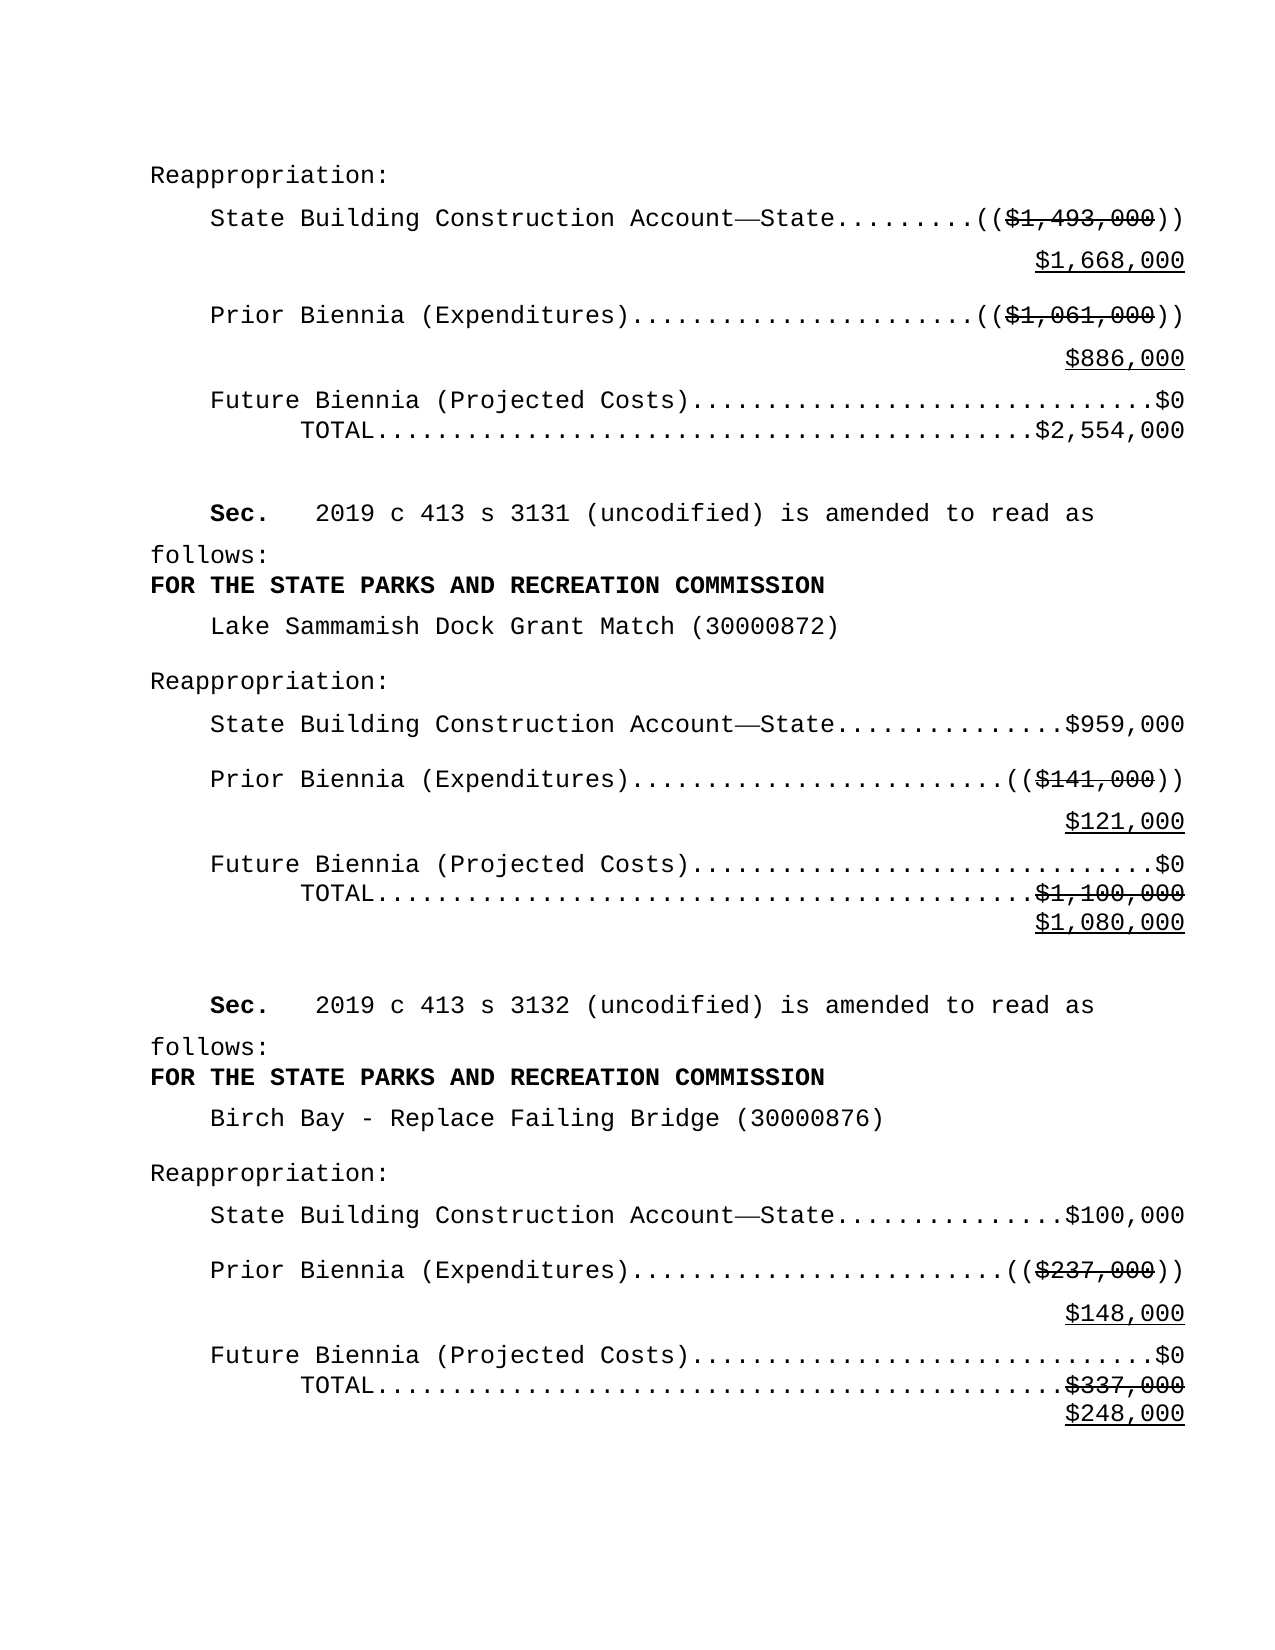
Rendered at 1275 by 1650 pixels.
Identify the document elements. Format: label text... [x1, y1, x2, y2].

text State Building Construction Account—State $959,000 [150, 698, 1125, 741]
text Future Biennia (Projected Costs) $0 [150, 838, 1125, 881]
text Lake Sammamish Dock Grant Match (30000872) [150, 601, 1125, 643]
text State Building Construction Account—State (($1,493,000)) [150, 192, 1125, 235]
text $148,000 [150, 1287, 1125, 1330]
text Birch Bay - Replace Failing Bridge (30000876) [150, 1092, 1125, 1135]
text Future Biennia (Projected Costs) $0 [150, 1330, 1125, 1372]
text TOTAL $2,554,000 [150, 417, 1125, 446]
text $1,668,000 [150, 235, 1125, 277]
text Prior Biennia (Expenditures) (($237,000)) [150, 1245, 1125, 1287]
text State Building Construction Account—State $100,000 [150, 1190, 1125, 1232]
text FOR THE STATE PARKS AND RECREATION COMMISSION [150, 572, 1125, 601]
text Reappropriation: [150, 1147, 1125, 1190]
text $886,000 [150, 332, 1125, 375]
text Reappropriation: [150, 150, 1125, 192]
text $121,000 [150, 796, 1125, 838]
text FOR THE STATE PARKS AND RECREATION COMMISSION [150, 1064, 1125, 1092]
text TOTAL $1,100,000 [150, 881, 1125, 909]
text Prior Biennia (Expenditures) (($141,000)) [150, 753, 1125, 796]
text TOTAL $337,000 [150, 1372, 1125, 1401]
text Reappropriation: [150, 656, 1125, 698]
text $1,080,000 [150, 909, 1125, 937]
text Future Biennia (Projected Costs) $0 [150, 375, 1125, 417]
text $248,000 [150, 1401, 1125, 1429]
text Prior Biennia (Expenditures) (($1,061,000)) [150, 290, 1125, 332]
text Sec. 2019 c 413 s 3132 (uncodified) is amended to read as follows: [150, 979, 1125, 1064]
text Sec. 2019 c 413 s 3131 (uncodified) is amended to read as follows: [150, 487, 1125, 572]
